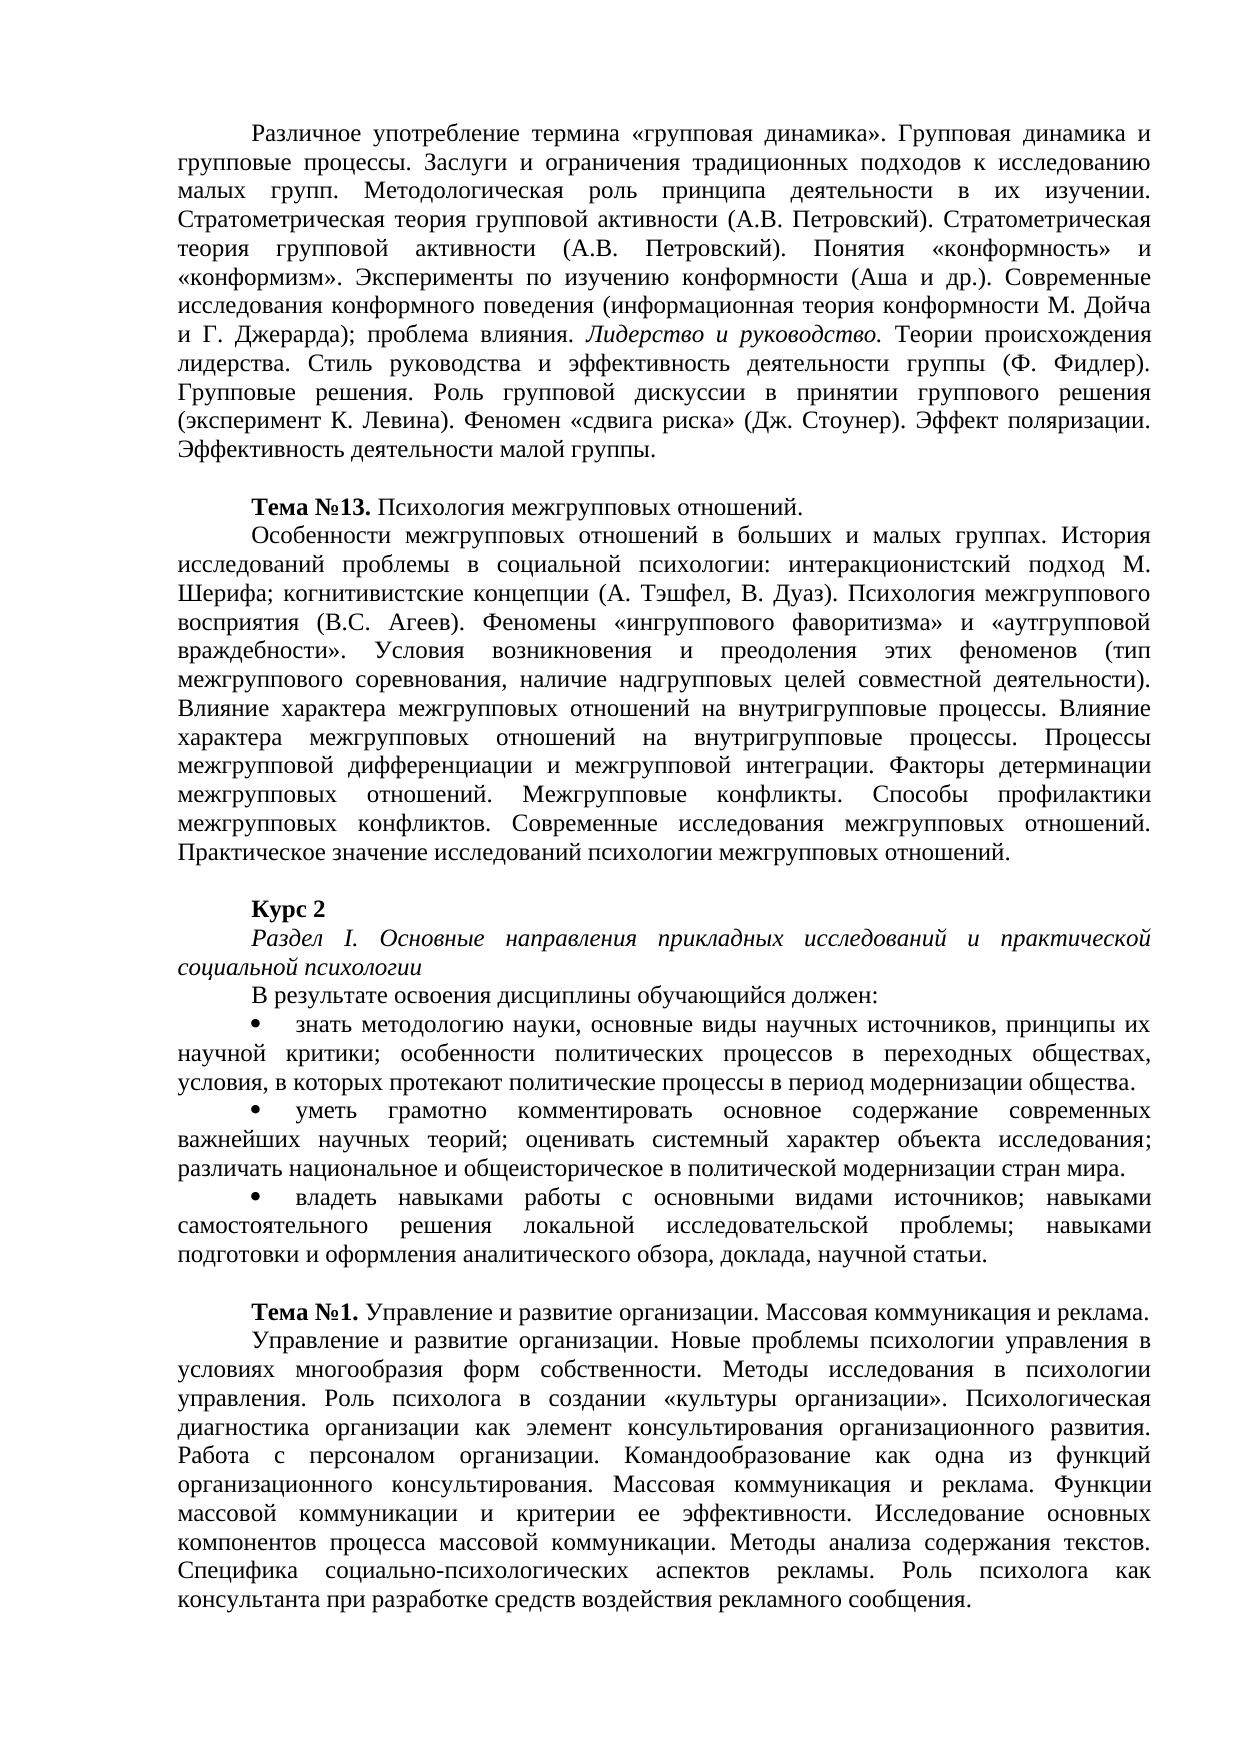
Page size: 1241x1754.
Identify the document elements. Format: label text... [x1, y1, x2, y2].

text Особенности межгрупповых отношений в больших и малых группах. История исследований проблемы в социальной психологии: интеракционистский подход М. Шерифа; когнитивистские концепции (А. Тэшфел, В. Дуаз). Психология межгруппового восприятия (В.С. Агеев). Феномены «ингруппового фаворитизма» и «аутгрупповой враждебности». Условия возникновения и преодоления этих феноменов (тип межгруппового соревнования, наличие надгрупповых целей совместной деятельности). Влияние характера межгрупповых отношений на внутригрупповые процессы. Влияние характера межгрупповых отношений на внутригрупповые процессы. Процессы межгрупповой дифференциации и межгрупповой интеграции. Факторы детерминации межгрупповых отношений. Межгрупповые конфликты. Способы профилактики межгрупповых конфликтов. Современные исследования межгрупповых отношений. Практическое значение исследований психологии межгрупповых отношений. [177, 521, 1152, 866]
list уметь грамотно комментировать основное содержание современных важнейших научных теорий; оценивать системный характер объекта исследования; различать национальное и общеисторическое в политической модернизации стран мира. [177, 1096, 1152, 1182]
text Раздел I. Основные направления прикладных исследований и практической социальной психологии [177, 923, 1152, 981]
text Тема №1. Управление и развитие организации. Массовая коммуникация и реклама. [177, 1297, 1152, 1326]
list владеть навыками работы с основными видами источников; навыками самостоятельного решения локальной исследовательской проблемы; навыками подготовки и оформления аналитического обзора, доклада, научной статьи. [177, 1182, 1152, 1268]
text Управление и развитие организации. Новые проблемы психологии управления в условиях многообразия форм собственности. Методы исследования в психологии управления. Роль психолога в создании «культуры организации». Психологическая диагностика организации как элемент консультирования организационного развития. Работа с персоналом организации. Командообразование как одна из функций организационного консультирования. Массовая коммуникация и реклама. Функции массовой коммуникации и критерии ее эффективности. Исследование основных компонентов процесса массовой коммуникации. Методы анализа содержания текстов. Специфика социально-психологических аспектов рекламы. Роль психолога как консультанта при разработке средств воздействия рекламного сообщения. [177, 1326, 1152, 1613]
text Тема №13. Психология межгрупповых отношений. [177, 492, 1152, 521]
text Курс 2 [177, 894, 1152, 923]
text Различное употребление термина «групповая динамика». Групповая динамика и групповые процессы. Заслуги и ограничения традиционных подходов к исследованию малых групп. Методологическая роль принципа деятельности в их изучении. Стратометрическая теория групповой активности (А.В. Петровский). Стратометрическая теория групповой активности (А.В. Петровский). Понятия «конформность» и «конформизм». Эксперименты по изучению конформности (Аша и др.). Современные исследования конформного поведения (информационная теория конформности М. Дойча и Г. Джерарда); проблема влияния. Лидерство и руководство. Теории происхождения лидерства. Стиль руководства и эффективность деятельности группы (Ф. Фидлер). Групповые решения. Роль групповой дискуссии в принятии группового решения (эксперимент К. Левина). Феномен «сдвига риска» (Дж. Стоунер). Эффект поляризации. Эффективность деятельности малой группы. [177, 118, 1152, 463]
text В результате освоения дисциплины обучающийся должен: [177, 981, 1152, 1009]
list знать методологию науки, основные виды научных источников, принципы их научной критики; особенности политических процессов в переходных обществах, условия, в которых протекают политические процессы в период модернизации общества. [177, 1009, 1152, 1096]
